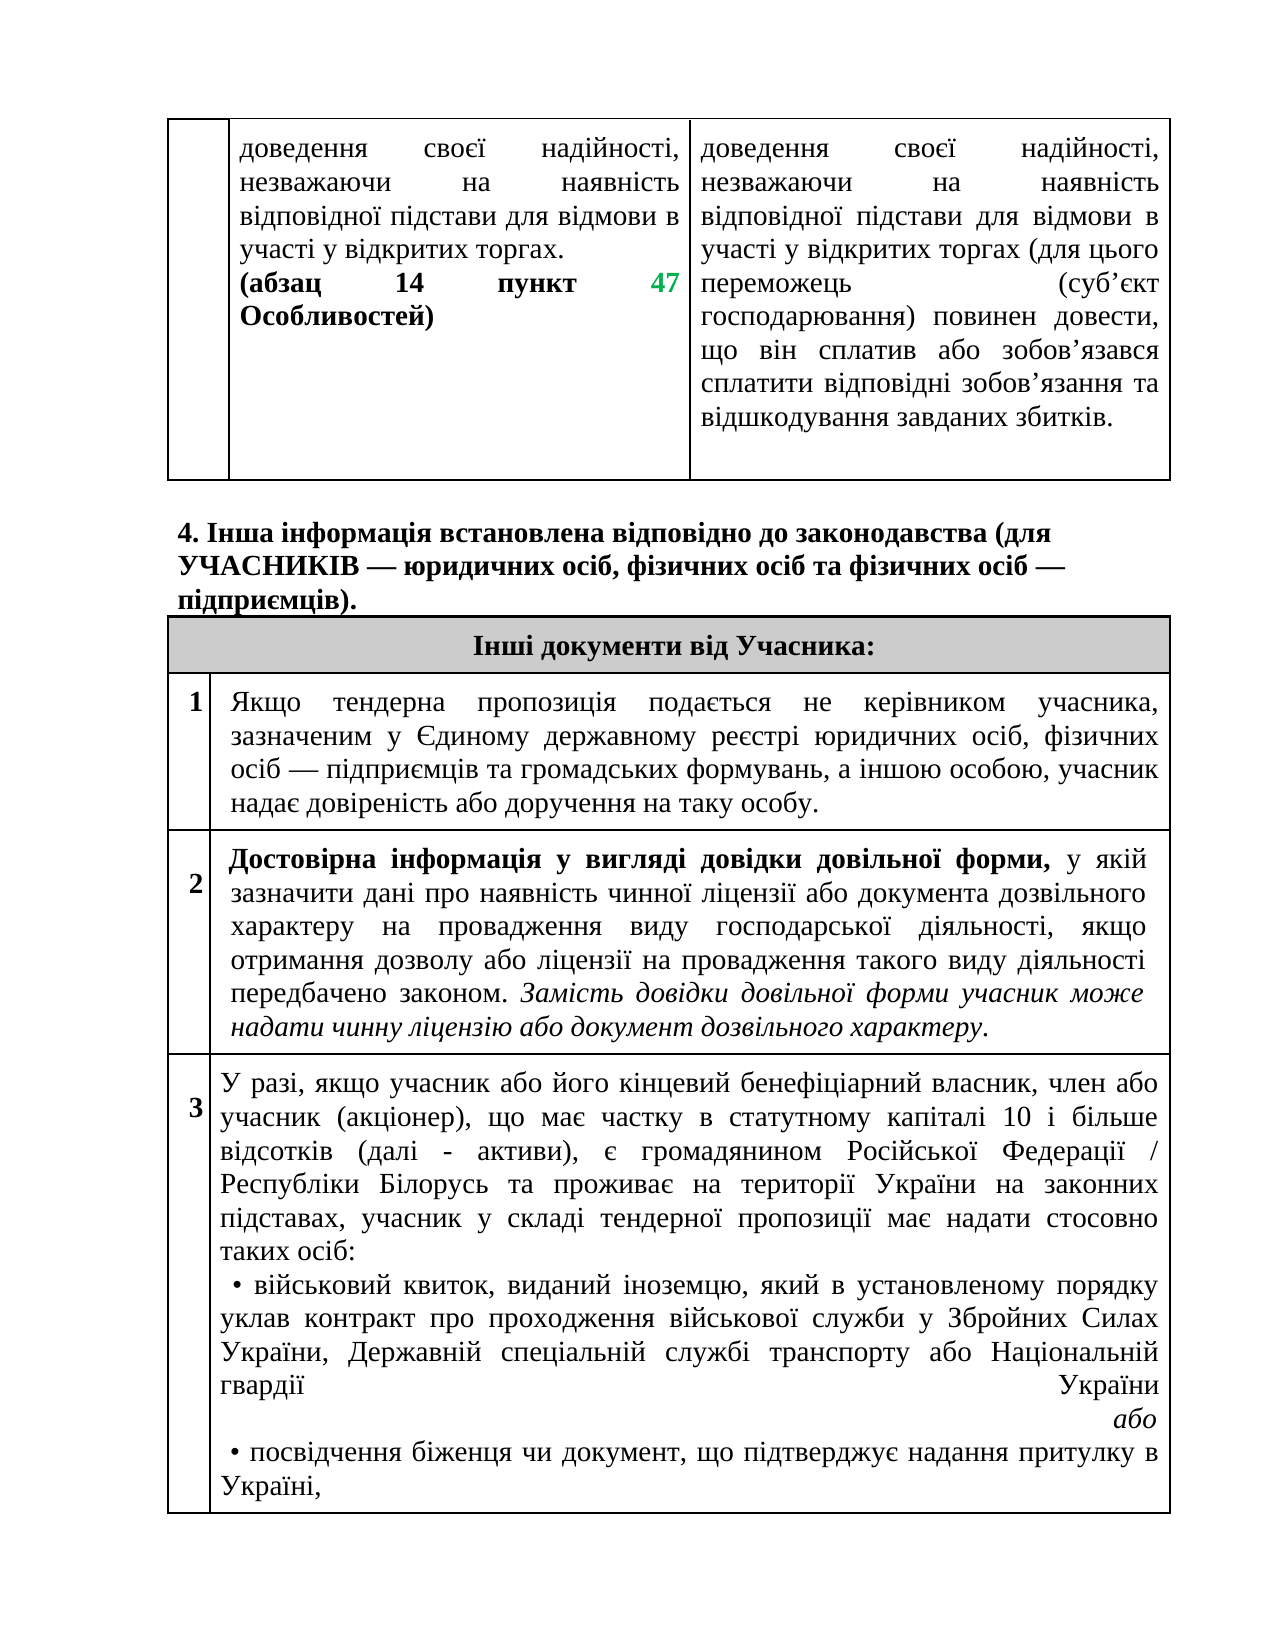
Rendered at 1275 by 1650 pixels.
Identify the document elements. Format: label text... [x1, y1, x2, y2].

table_cell 3 [169, 1055, 209, 1512]
table_cell Достовірна інформація у вигляді довідки довільної форми, у якій зазначити дані про наявність чинної ліцензії або документа дозвільного характеру на провадження виду господарської діяльності, якщо отримання дозволу або ліцензії на провадження такого виду діяльності передбачено законом. Замість довідки довільної форми учасник може надати чинну ліцензію або документ дозвільного характеру. [211, 831, 1169, 1053]
text 4. Інша інформація встановлена відповідно до законодавства (для УЧАСНИКІВ — юридичних осіб, фізичних осіб та фізичних осіб — підприємців). [177, 515, 1186, 615]
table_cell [690, 119, 1169, 479]
table_cell 4 [169, 120, 228, 479]
table_cell Якщо тендерна пропозиція подається не керівником учасника, зазначеним у Єдиному державному реєстрі юридичних осіб, фізичних осіб — підприємців та громадських формувань, а іншою особою, учасник надає довіреність або доручення на таку особу. [211, 674, 1169, 829]
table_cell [211, 1055, 1169, 1512]
table_cell 1 [169, 674, 209, 829]
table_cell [230, 119, 690, 479]
table_header Інші документи від Учасника: [169, 618, 1169, 672]
table_cell 2 [169, 831, 209, 1053]
